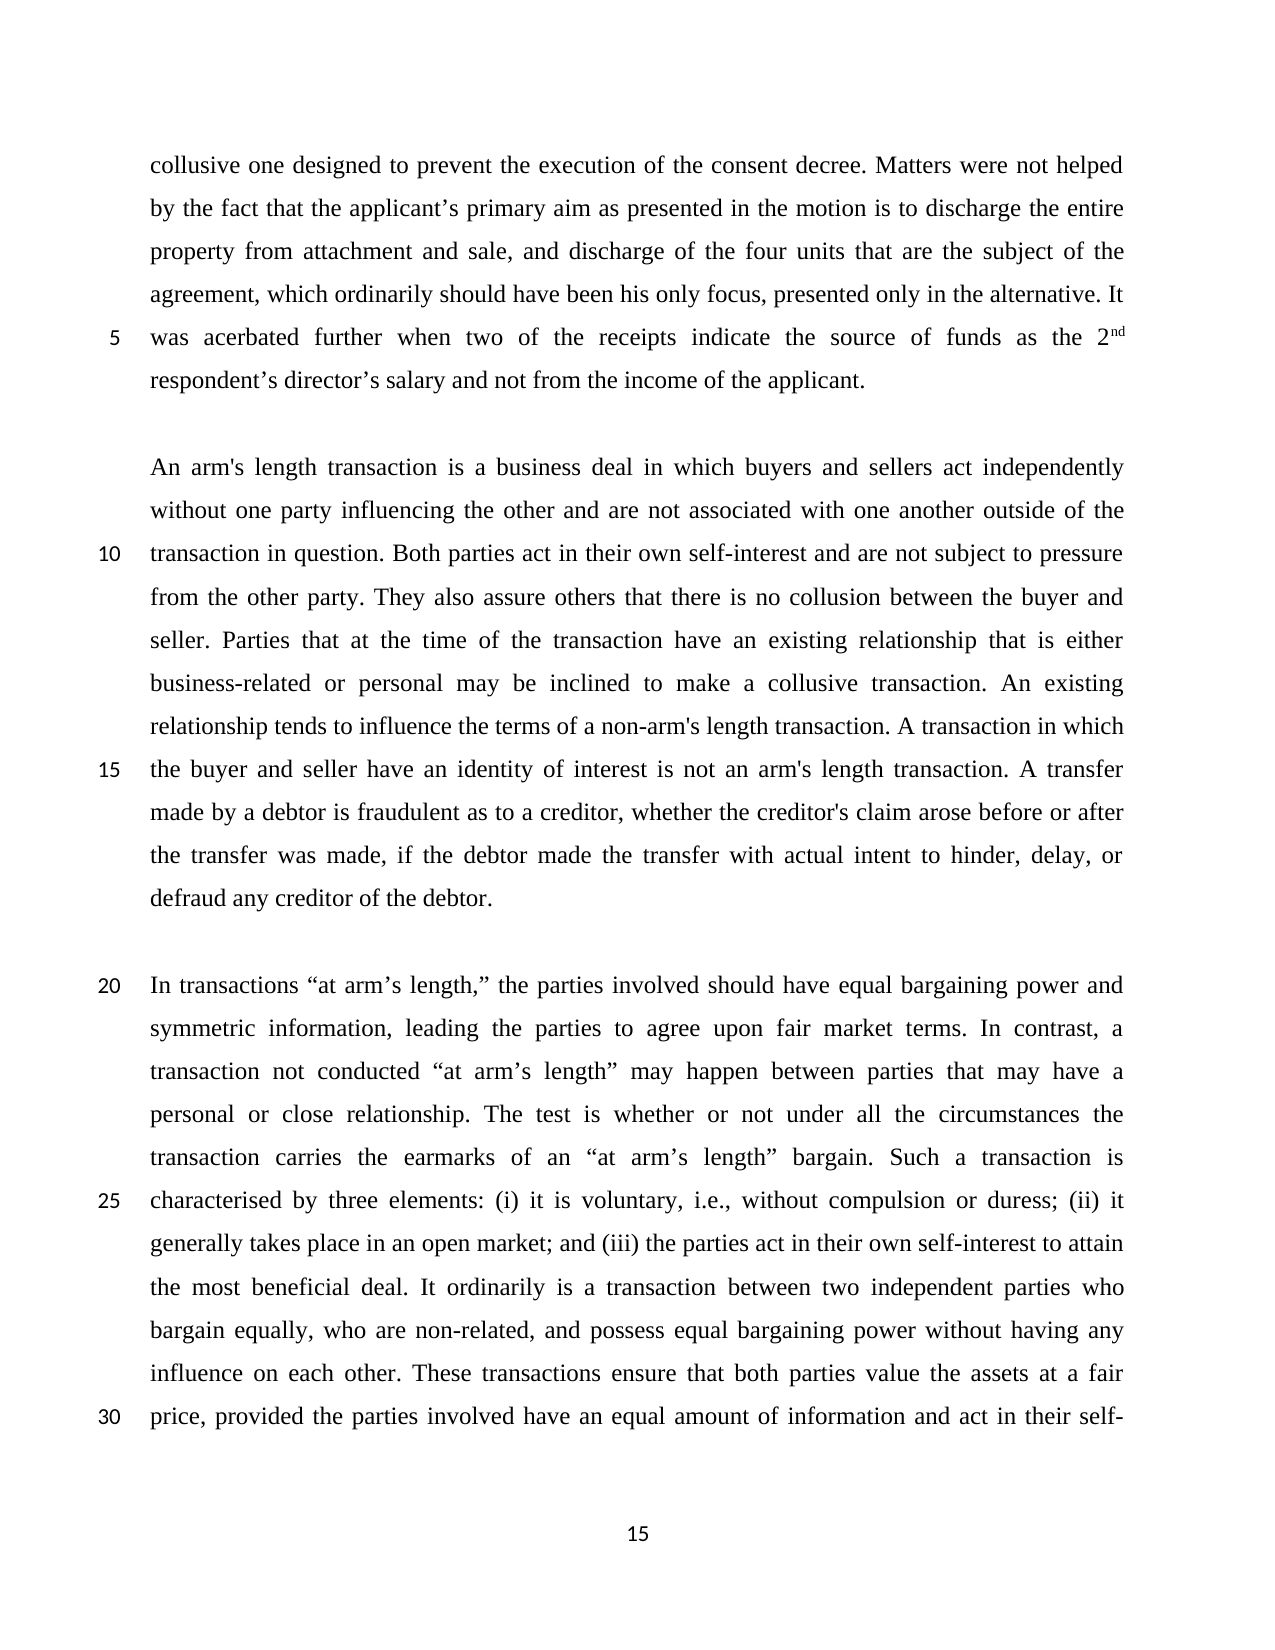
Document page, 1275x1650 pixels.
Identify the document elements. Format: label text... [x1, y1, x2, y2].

text An arm's length transaction is a business deal in which buyers and sellers act independently without one party influencing the other and are not associated with one another outside of the transaction in question. Both parties act in their own self-interest and are not subject to pressure from the other party. They also assure others that there is no collusion between the buyer and seller. Parties that at the time of the transaction have an existing relationship that is either business-related or personal may be inclined to make a collusive transaction. An existing relationship tends to influence the terms of a non-arm's length transaction. A transaction in which the buyer and seller have an identity of interest is not an arm's length transaction. A transfer made by a debtor is fraudulent as to a creditor, whether the creditor's claim arose before or after the transfer was made, if the debtor made the transfer with actual intent to hinder, delay, or defraud any creditor of the debtor. [150, 452, 1125, 912]
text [150, 150, 1125, 394]
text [150, 970, 1125, 1430]
